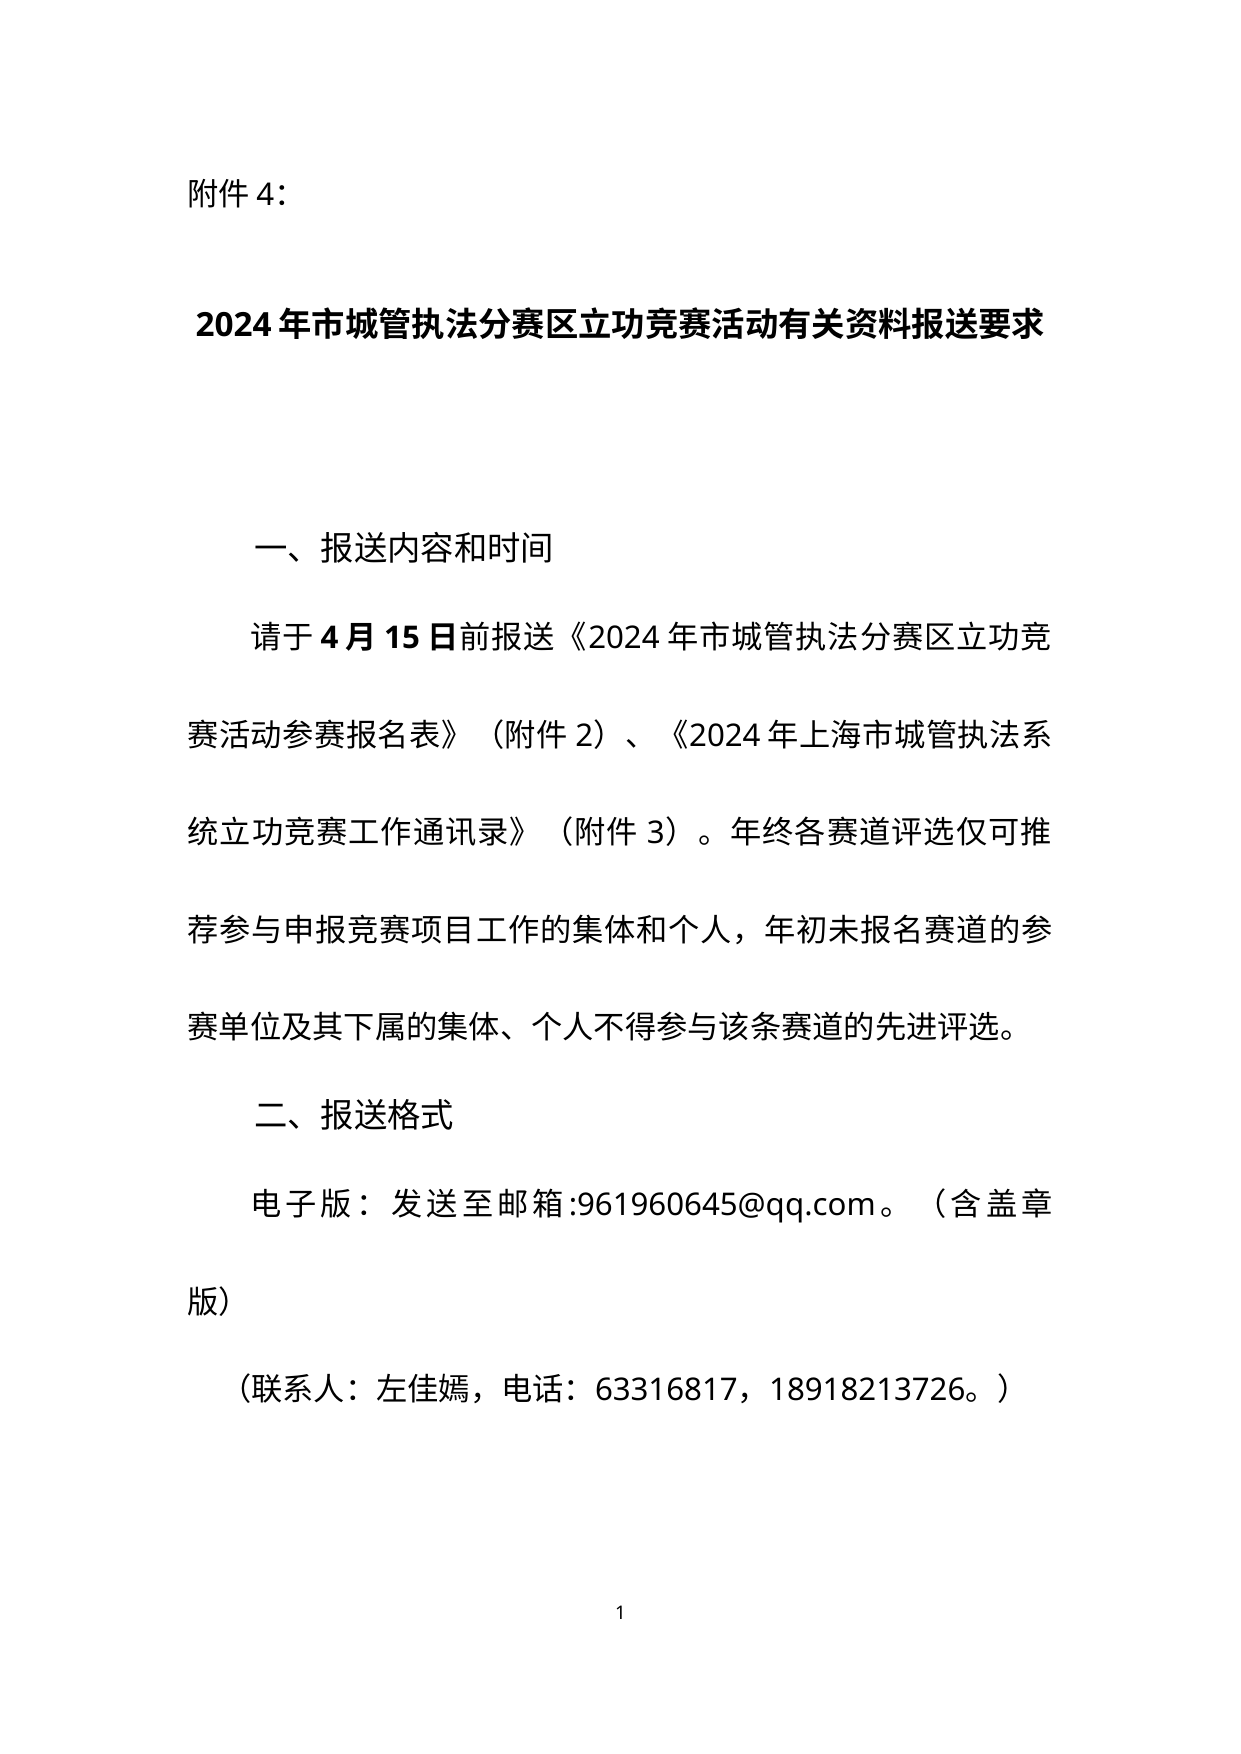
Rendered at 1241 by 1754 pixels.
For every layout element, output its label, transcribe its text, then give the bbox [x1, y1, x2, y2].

text 二、报送格式 [187, 1080, 1053, 1145]
text （联系人：左佳嫣，电话：63316817，18918213726。） [187, 1354, 1053, 1419]
text 2024年市城管执法分赛区立功竞赛活动有关资料报送要求 [187, 290, 1053, 355]
text 附件4： [187, 160, 1053, 225]
text 一、报送内容和时间 [187, 514, 1053, 579]
text 请于4月15日前报送《2024年市城管执法分赛区立功竞赛活动参赛报名表》（附件2）、《2024年上海市城管执法系统立功竞赛工作通讯录》（附件3）。年终各赛道评选仅可推荐参与申报竞赛项目工作的集体和个人，年初未报名赛道的参赛单位及其下属的集体、个人不得参与该条赛道的先进评选。 [187, 603, 1053, 1058]
text 电子版：发送至邮箱:961960645@qq.com。（含盖章版） [187, 1169, 1053, 1332]
